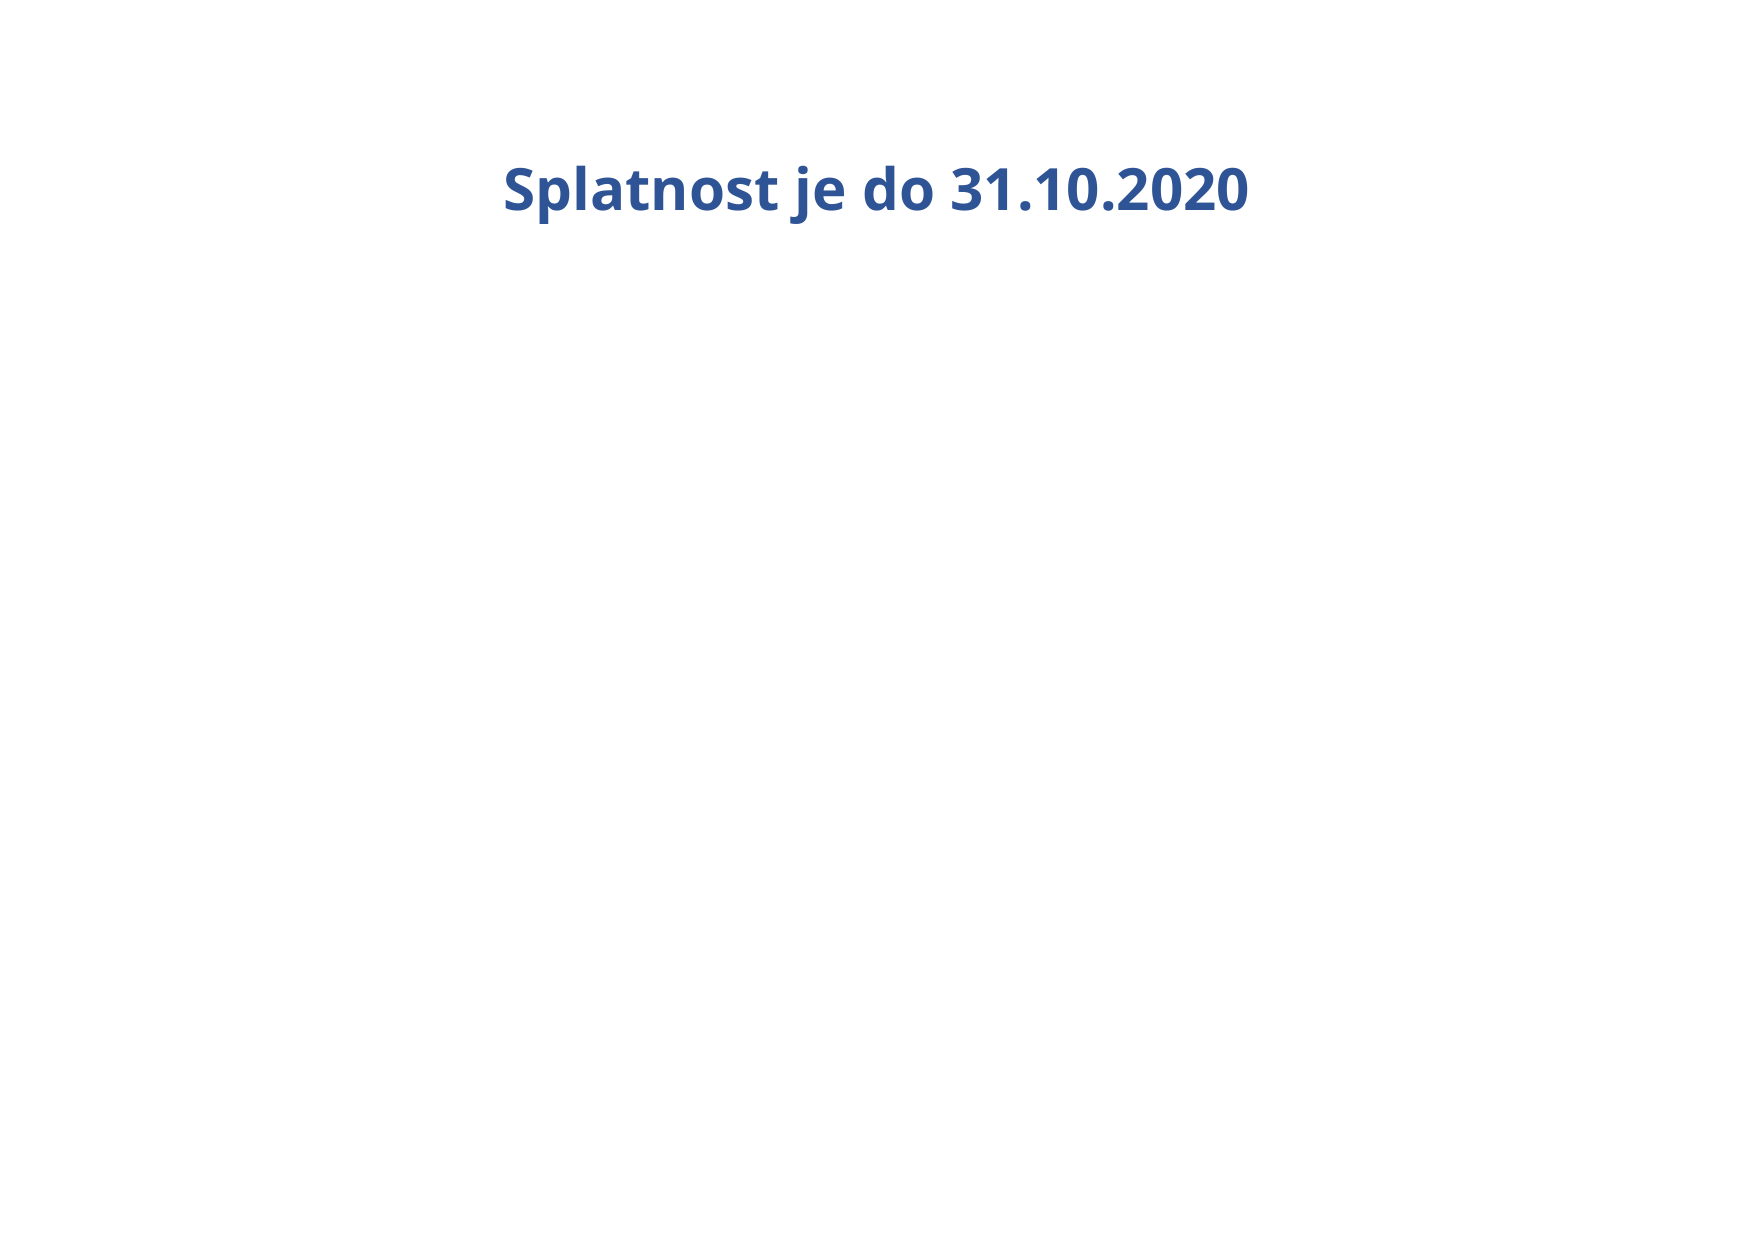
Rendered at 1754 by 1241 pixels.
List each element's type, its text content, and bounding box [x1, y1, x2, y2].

text Splatnost je do 31.10.2020 [148, 148, 1606, 227]
